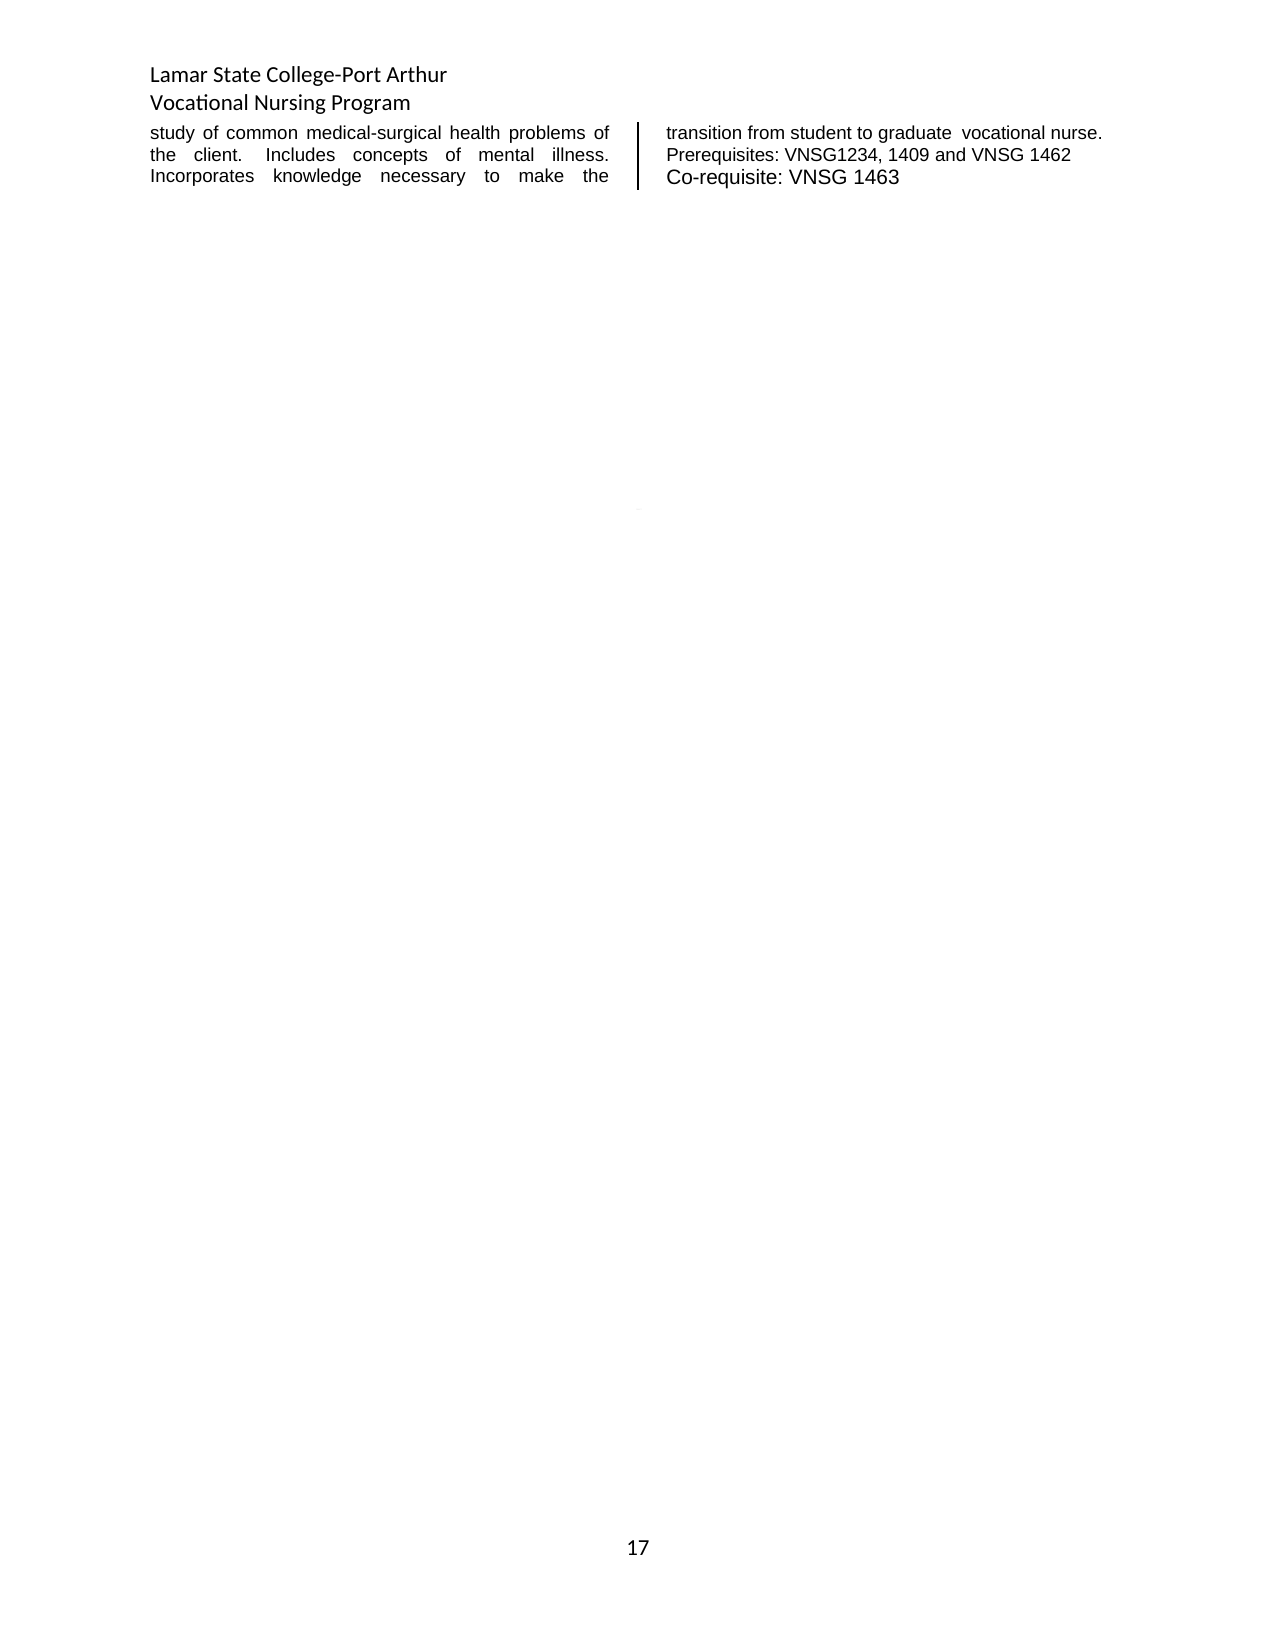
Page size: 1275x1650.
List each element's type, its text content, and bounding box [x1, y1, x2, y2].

text Co-requisite: VNSG 1463 [666, 165, 1125, 189]
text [666, 122, 1125, 143]
text Prerequisites: VNSG1234, 1409 and VNSG 1462 [666, 143, 1125, 165]
